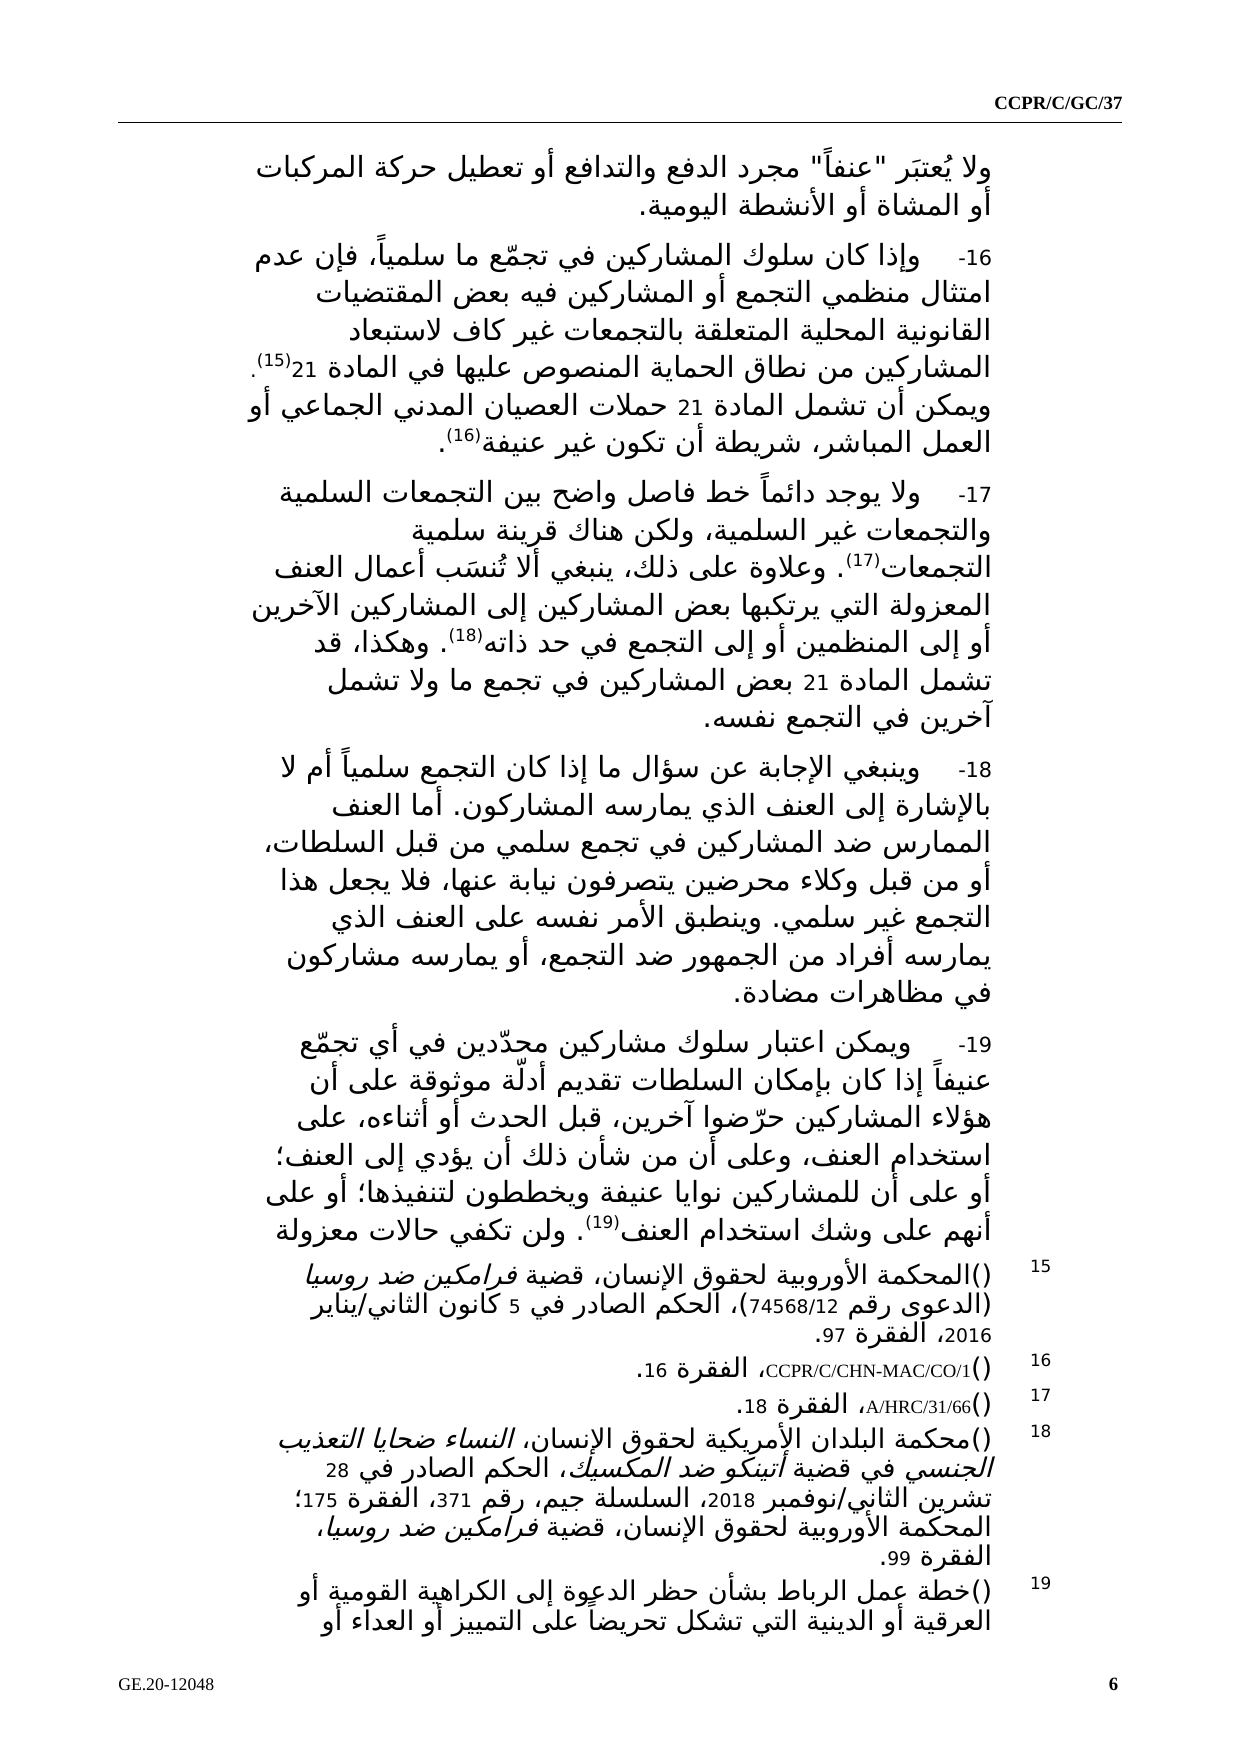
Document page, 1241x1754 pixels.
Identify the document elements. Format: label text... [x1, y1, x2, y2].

text 16- وإذا كان سلوك المشاركين في تجمّع ما سلمياً، فإن عدم امتثال منظمي التجمع أو المشاركين فيه بعض المقتضيات القانونية المحلية المتعلقة بالتجمعات غير كاف لاستبعاد المشاركين من نطاق الحماية المنصوص عليها في المادة 21(). ويمكن أن تشمل المادة 21 حملات العصيان المدني الجماعي أو العمل المباشر، شريطة أن تكون غير عنيفة(). [248, 235, 992, 460]
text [248, 1023, 992, 1248]
text 17- ولا يوجد دائماً خط فاصل واضح بين التجمعات السلمية والتجمعات غير السلمية، ولكن هناك قرينة سلمية التجمعات(). وعلاوة على ذلك، ينبغي ألا تُنسَب أعمال العنف المعزولة التي يرتكبها بعض المشاركين إلى المشاركين الآخرين أو إلى المنظمين أو إلى التجمع في حد ذاته(). وهكذا، قد تشمل المادة 21 بعض المشاركين في تجمع ما ولا تشمل آخرين في التجمع نفسه. [248, 473, 992, 735]
text 18- وينبغي الإجابة عن سؤال ما إذا كان التجمع سلمياً أم لا بالإشارة إلى العنف الذي يمارسه المشاركون. أما العنف الممارس ضد المشاركين في تجمع سلمي من قبل السلطات، أو من قبل وكلاء محرضين يتصرفون نيابة عنها، فلا يجعل هذا التجمع غير سلمي. وينطبق الأمر نفسه على العنف الذي يمارسه أفراد من الجمهور ضد التجمع، أو يمارسه مشاركون في مظاهرات مضادة. [248, 748, 992, 1010]
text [248, 148, 992, 223]
